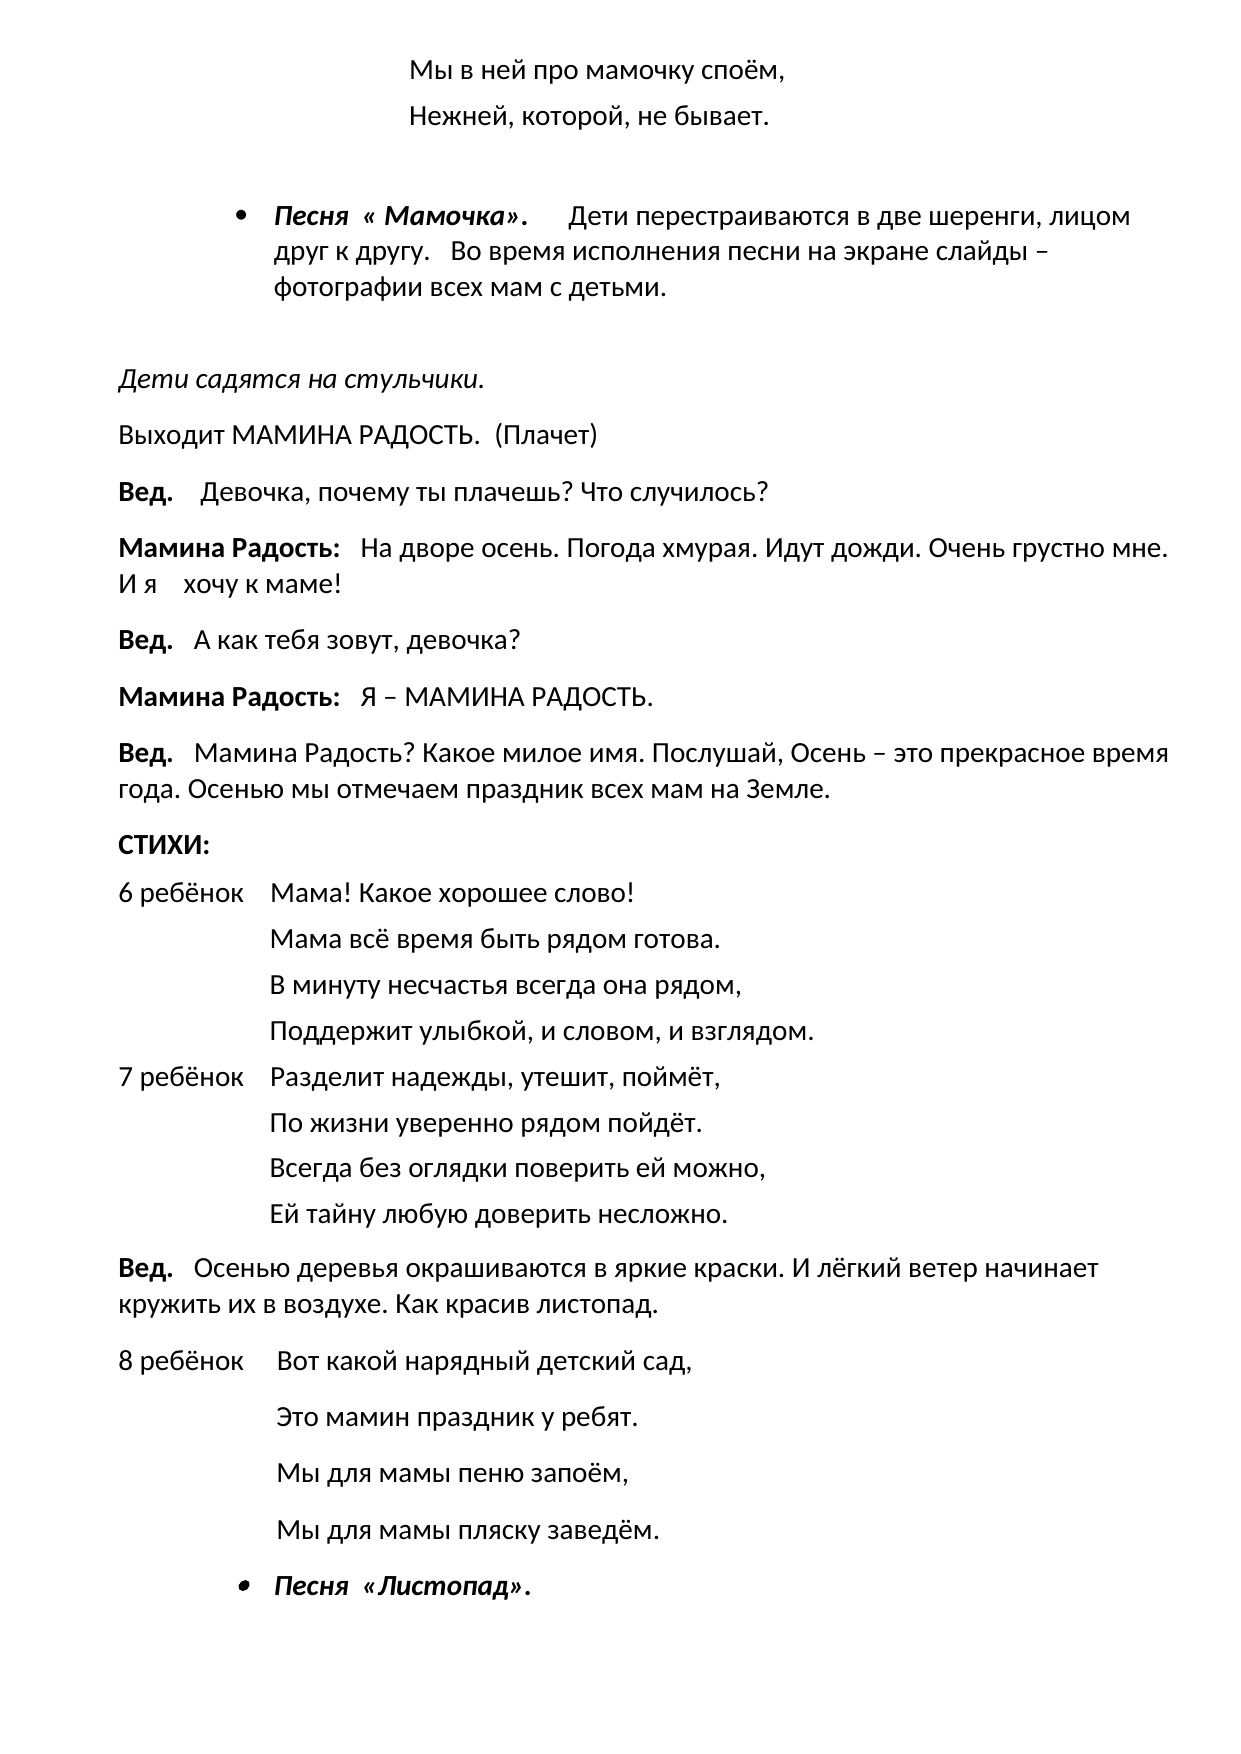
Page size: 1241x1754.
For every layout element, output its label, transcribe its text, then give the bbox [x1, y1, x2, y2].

text Поддержит улыбкой, и словом, и взглядом. [118, 1020, 1181, 1045]
text 8 ребёнок Вот какой нарядный детский сад, [118, 1342, 1181, 1377]
text Мы для мамы пляску заведём. [118, 1511, 1181, 1547]
text Мы в ней про мамочку споём, [118, 59, 1181, 84]
text Это мамин праздник у ребят. [118, 1398, 1181, 1434]
text 7 ребёнок Разделит надежды, утешит, поймёт, [118, 1066, 1181, 1091]
text Дети садятся на стульчики. [118, 360, 1181, 396]
text Мамина Радость: На дворе осень. Погода хмурая. Идут дожди. Очень грустно мне. И я хочу к маме! [118, 529, 1181, 601]
text СТИХИ: [118, 826, 1181, 862]
text Выходит МАМИНА РАДОСТЬ. (Плачет) [118, 416, 1181, 452]
text В минуту несчастья всегда она рядом, [118, 974, 1181, 999]
list Песня « Мамочка». Дети перестраиваются в две шеренги, лицом друг к другу. Во время исполнения песни на экране слайды – фотографии всех мам с детьми. [236, 197, 1181, 303]
text Ей тайну любую доверить несложно. [118, 1204, 1181, 1229]
text Мамина Радость: Я – МАМИНА РАДОСТЬ. [118, 678, 1181, 713]
text Вед. Девочка, почему ты плачешь? Что случилось? [118, 473, 1181, 508]
text Всегда без оглядки поверить ей можно, [118, 1158, 1181, 1183]
text Вед. Осенью деревья окрашиваются в яркие краски. И лёгкий ветер начинает кружить их в воздухе. Как красив листопад. [118, 1249, 1181, 1321]
text Вед. А как тебя зовут, девочка? [118, 621, 1181, 657]
text По жизни уверенно рядом пойдёт. [118, 1112, 1181, 1137]
text Нежней, которой, не бывает. [118, 105, 1181, 130]
text Вед. Мамина Радость? Какое милое имя. Послушай, Осень – это прекрасное время года. Осенью мы отмечаем праздник всех мам на Земле. [118, 734, 1181, 806]
text 6 ребёнок Мама! Какое хорошее слово! [118, 883, 1181, 908]
text Мы для мамы пеню запоём, [118, 1454, 1181, 1490]
text Мама всё время быть рядом готова. [118, 929, 1181, 954]
list Песня «Листопад». [236, 1567, 1181, 1603]
